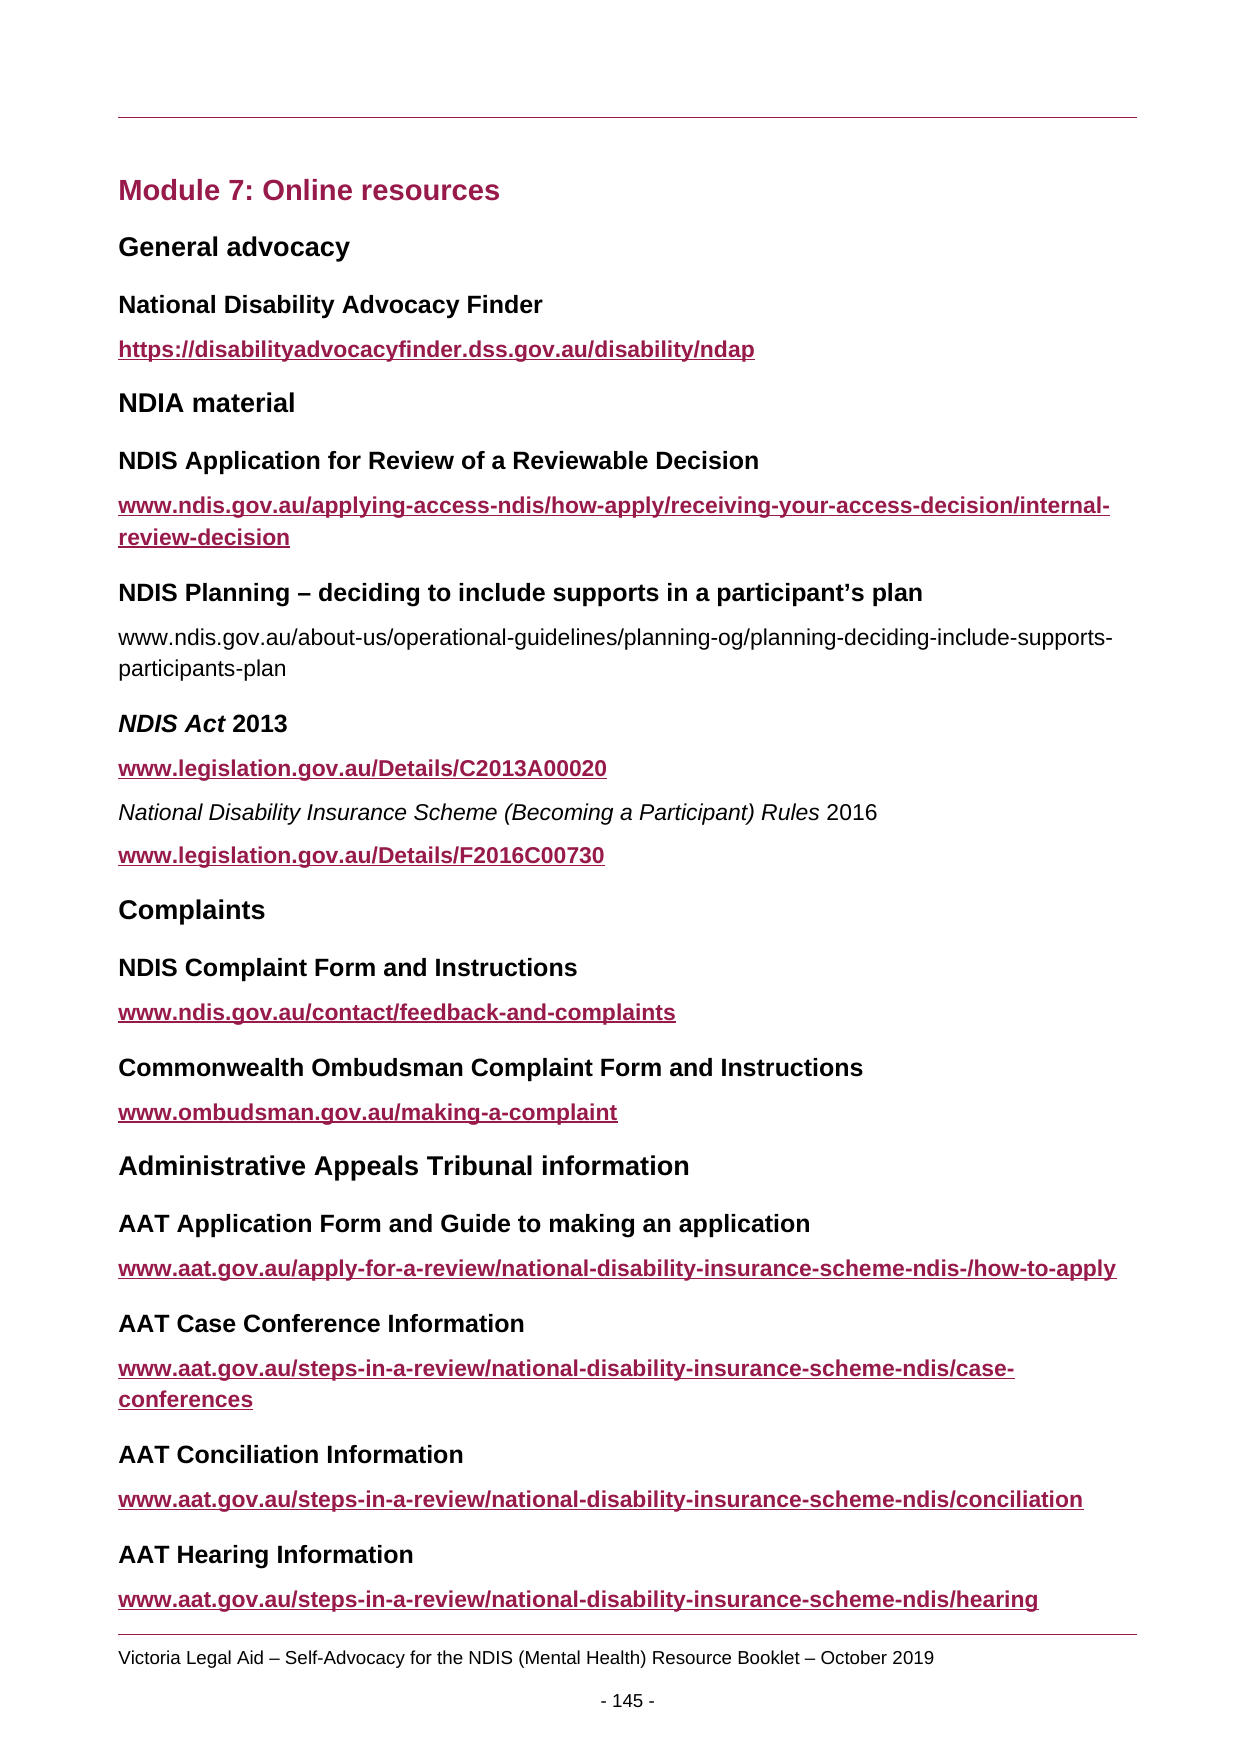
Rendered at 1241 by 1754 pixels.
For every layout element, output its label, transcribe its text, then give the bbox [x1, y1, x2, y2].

text www.aat.gov.au/apply-for-a-review/national-disability-insurance-scheme-ndis-/how-to-apply [118, 1250, 1137, 1281]
text www.ndis.gov.au/applying-access-ndis/how-apply/receiving-your-access-decision/internal-review-decision [118, 487, 1137, 550]
text www.aat.gov.au/steps-in-a-review/national-disability-insurance-scheme-ndis/conciliation [118, 1481, 1137, 1512]
text www.legislation.gov.au/Details/C2013A00020 [118, 750, 1137, 781]
subtitle National Disability Advocacy Finder [118, 287, 1137, 319]
subtitle General advocacy [118, 231, 1137, 262]
subtitle NDIS Act 2013 [118, 706, 1137, 737]
text www.ndis.gov.au/contact/feedback-and-complaints [118, 994, 1137, 1025]
subtitle NDIS Complaint Form and Instructions [118, 950, 1137, 981]
subtitle NDIS Planning – deciding to include supports in a participant’s plan [118, 575, 1137, 606]
text www.aat.gov.au/steps-in-a-review/national-disability-insurance-scheme-ndis/hearing [118, 1581, 1137, 1612]
text www.aat.gov.au/steps-in-a-review/national-disability-insurance-scheme-ndis/case-conferences [118, 1350, 1137, 1412]
subtitle Complaints [118, 894, 1137, 925]
text www.legislation.gov.au/Details/F2016C00730 [118, 837, 1137, 869]
subtitle AAT Hearing Information [118, 1537, 1137, 1569]
text https://disabilityadvocacyfinder.dss.gov.au/disability/ndap [118, 331, 1137, 362]
subtitle Administrative Appeals Tribunal information [118, 1150, 1137, 1181]
subtitle Module 7: Online resources [118, 173, 1137, 206]
text www.ombudsman.gov.au/making-a-complaint [118, 1094, 1137, 1125]
subtitle AAT Application Form and Guide to making an application [118, 1206, 1137, 1237]
subtitle Commonwealth Ombudsman Complaint Form and Instructions [118, 1050, 1137, 1081]
subtitle AAT Conciliation Information [118, 1437, 1137, 1469]
subtitle AAT Case Conference Information [118, 1306, 1137, 1337]
subtitle NDIS Application for Review of a Reviewable Decision [118, 444, 1137, 475]
text www.ndis.gov.au/about-us/operational-guidelines/planning-og/planning-deciding-include-supports-participants‑plan [118, 619, 1137, 681]
text National Disability Insurance Scheme (Becoming a Participant) Rules 2016 [118, 794, 1137, 825]
subtitle NDIA material [118, 387, 1137, 419]
